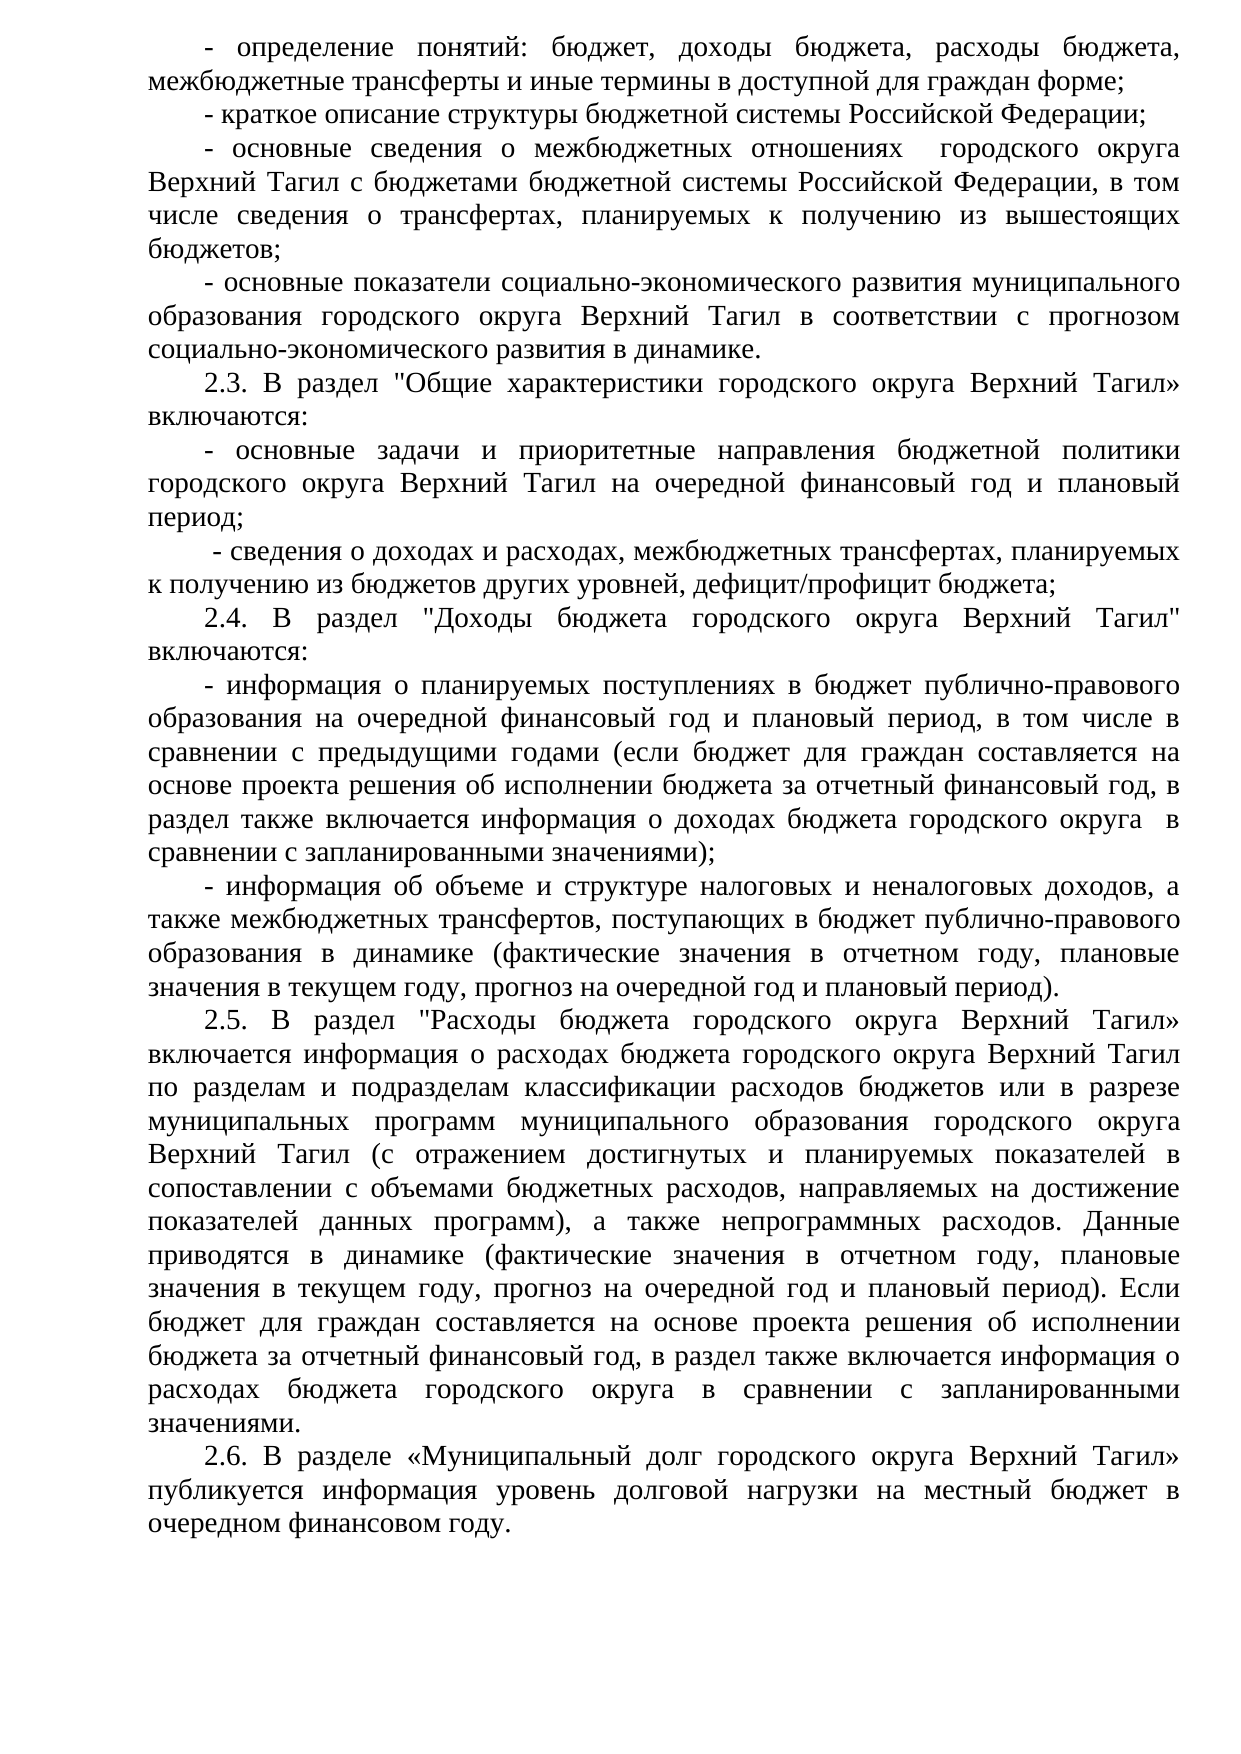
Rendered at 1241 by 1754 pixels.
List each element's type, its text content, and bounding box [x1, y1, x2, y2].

text - краткое описание структуры бюджетной системы Российской Федерации; [148, 97, 1181, 130]
text - сведения о доходах и расходах, межбюджетных трансфертах, планируемых к получению из бюджетов других уровней, дефицит/профицит бюджета; [148, 533, 1181, 600]
text 2.6. В разделе «Муниципальный долг городского округа Верхний Тагил» публикуется информация уровень долговой нагрузки на местный бюджет в очередном финансовом году. [148, 1438, 1181, 1539]
text - основные показатели социально-экономического развития муниципального образования городского округа Верхний Тагил в соответствии с прогнозом социально-экономического развития в динамике. [148, 264, 1181, 365]
text 2.3. В раздел "Общие характеристики городского округа Верхний Тагил» включаются: [148, 365, 1181, 432]
text - основные задачи и приоритетные направления бюджетной политики городского округа Верхний Тагил на очередной финансовый год и плановый период; [148, 432, 1181, 533]
text - основные сведения о межбюджетных отношениях городского округа Верхний Тагил с бюджетами бюджетной системы Российской Федерации, в том числе сведения о трансфертах, планируемых к получению из вышестоящих бюджетов; [148, 130, 1181, 264]
text 2.4. В раздел "Доходы бюджета городского округа Верхний Тагил" включаются: [148, 600, 1181, 667]
text 2.5. В раздел "Расходы бюджета городского округа Верхний Тагил» включается информация о расходах бюджета городского округа Верхний Тагил по разделам и подразделам классификации расходов бюджетов или в разрезе муниципальных программ муниципального образования городского округа Верхний Тагил (с отражением достигнутых и планируемых показателей в сопоставлении с объемами бюджетных расходов, направляемых на достижение показателей данных программ), а также непрограммных расходов. Данные приводятся в динамике (фактические значения в отчетном году, плановые значения в текущем году, прогноз на очередной год и плановый период). Если бюджет для граждан составляется на основе проекта решения об исполнении бюджета за отчетный финансовый год, в раздел также включается информация о расходах бюджета городского округа в сравнении с запланированными значениями. [148, 1002, 1181, 1438]
text - информация об объеме и структуре налоговых и неналоговых доходов, а также межбюджетных трансфертов, поступающих в бюджет публично-правового образования в динамике (фактические значения в отчетном году, плановые значения в текущем году, прогноз на очередной год и плановый период). [148, 868, 1181, 1002]
text - определение понятий: бюджет, доходы бюджета, расходы бюджета, межбюджетные трансферты и иные термины в доступной для граждан форме; [148, 29, 1181, 97]
text - информация о планируемых поступлениях в бюджет публично-правового образования на очередной финансовый год и плановый период, в том числе в сравнении с предыдущими годами (если бюджет для граждан составляется на основе проекта решения об исполнении бюджета за отчетный финансовый год, в раздел также включается информация о доходах бюджета городского округа в сравнении с запланированными значениями); [148, 667, 1181, 868]
